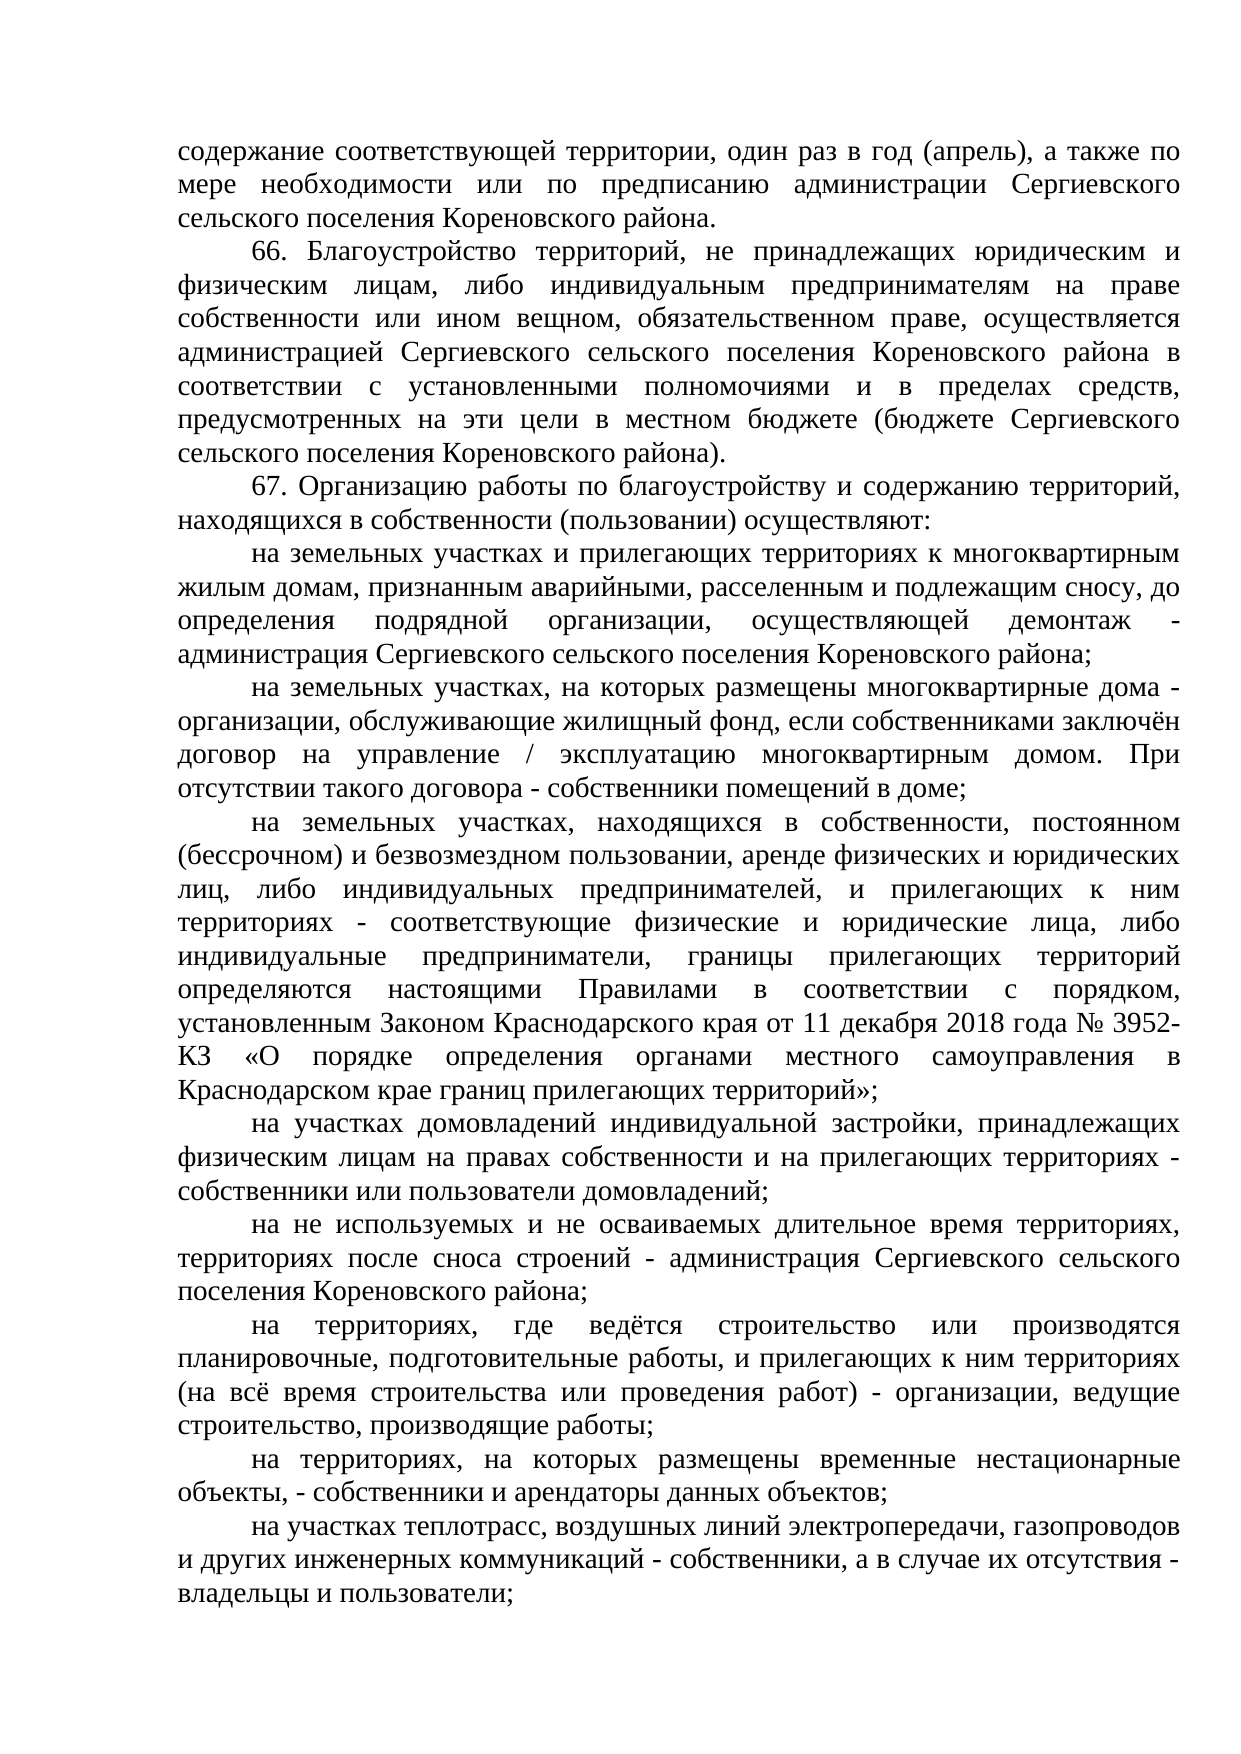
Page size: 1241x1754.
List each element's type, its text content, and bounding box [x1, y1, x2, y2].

text на земельных участках, на которых размещены многоквартирные дома - организации, обслуживающие жилищный фонд, если собственниками заключён договор на управление / эксплуатацию многоквартирным домом. При отсутствии такого договора - собственники помещений в доме; [177, 669, 1181, 804]
text на земельных участках и прилегающих территориях к многоквартирным жилым домам, признанным аварийными, расселенным и подлежащим сносу, до определения подрядной организации, осуществляющей демонтаж - администрация Сергиевского сельского поселения Кореновского района; [177, 535, 1181, 669]
text на земельных участках, находящихся в собственности, постоянном (бессрочном) и безвозмездном пользовании, аренде физических и юридических лиц, либо индивидуальных предпринимателей, и прилегающих к ним территориях - соответствующие физические и юридические лица, либо индивидуальные предприниматели, границы прилегающих территорий определяются настоящими Правилами в соответствии с порядком, установленным Законом Краснодарского края от 11 декабря 2018 года № 3952-КЗ «О порядке определения органами местного самоуправления в Краснодарском крае границ прилегающих территорий»; [177, 804, 1181, 1106]
text 66. Благоустройство территорий, не принадлежащих юридическим и физическим лицам, либо индивидуальным предпринимателям на праве собственности или ином вещном, обязательственном праве, осуществляется администрацией Сергиевского сельского поселения Кореновского района в соответствии с установленными полномочиями и в пределах средств, предусмотренных на эти цели в местном бюджете (бюджете Сергиевского сельского поселения Кореновского района). [177, 233, 1181, 468]
text на территориях, где ведётся строительство или производятся планировочные, подготовительные работы, и прилегающих к ним территориях (на всё время строительства или проведения работ) - организации, ведущие строительство, производящие работы; [177, 1307, 1181, 1441]
text на участках теплотрасс, воздушных линий электропередачи, газопроводов и других инженерных коммуникаций - собственники, а в случае их отсутствия - владельцы и пользователи; [177, 1508, 1181, 1609]
text на не используемых и не осваиваемых длительное время территориях, территориях после сноса строений - администрация Сергиевского сельского поселения Кореновского района; [177, 1206, 1181, 1307]
text на территориях, на которых размещены временные нестационарные объекты, - собственники и арендаторы данных объектов; [177, 1441, 1181, 1508]
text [177, 133, 1181, 233]
text на участках домовладений индивидуальной застройки, принадлежащих физическим лицам на правах собственности и на прилегающих территориях - собственники или пользователи домовладений; [177, 1106, 1181, 1206]
text 67. Организацию работы по благоустройству и содержанию территорий, находящихся в собственности (пользовании) осуществляют: [177, 468, 1181, 535]
